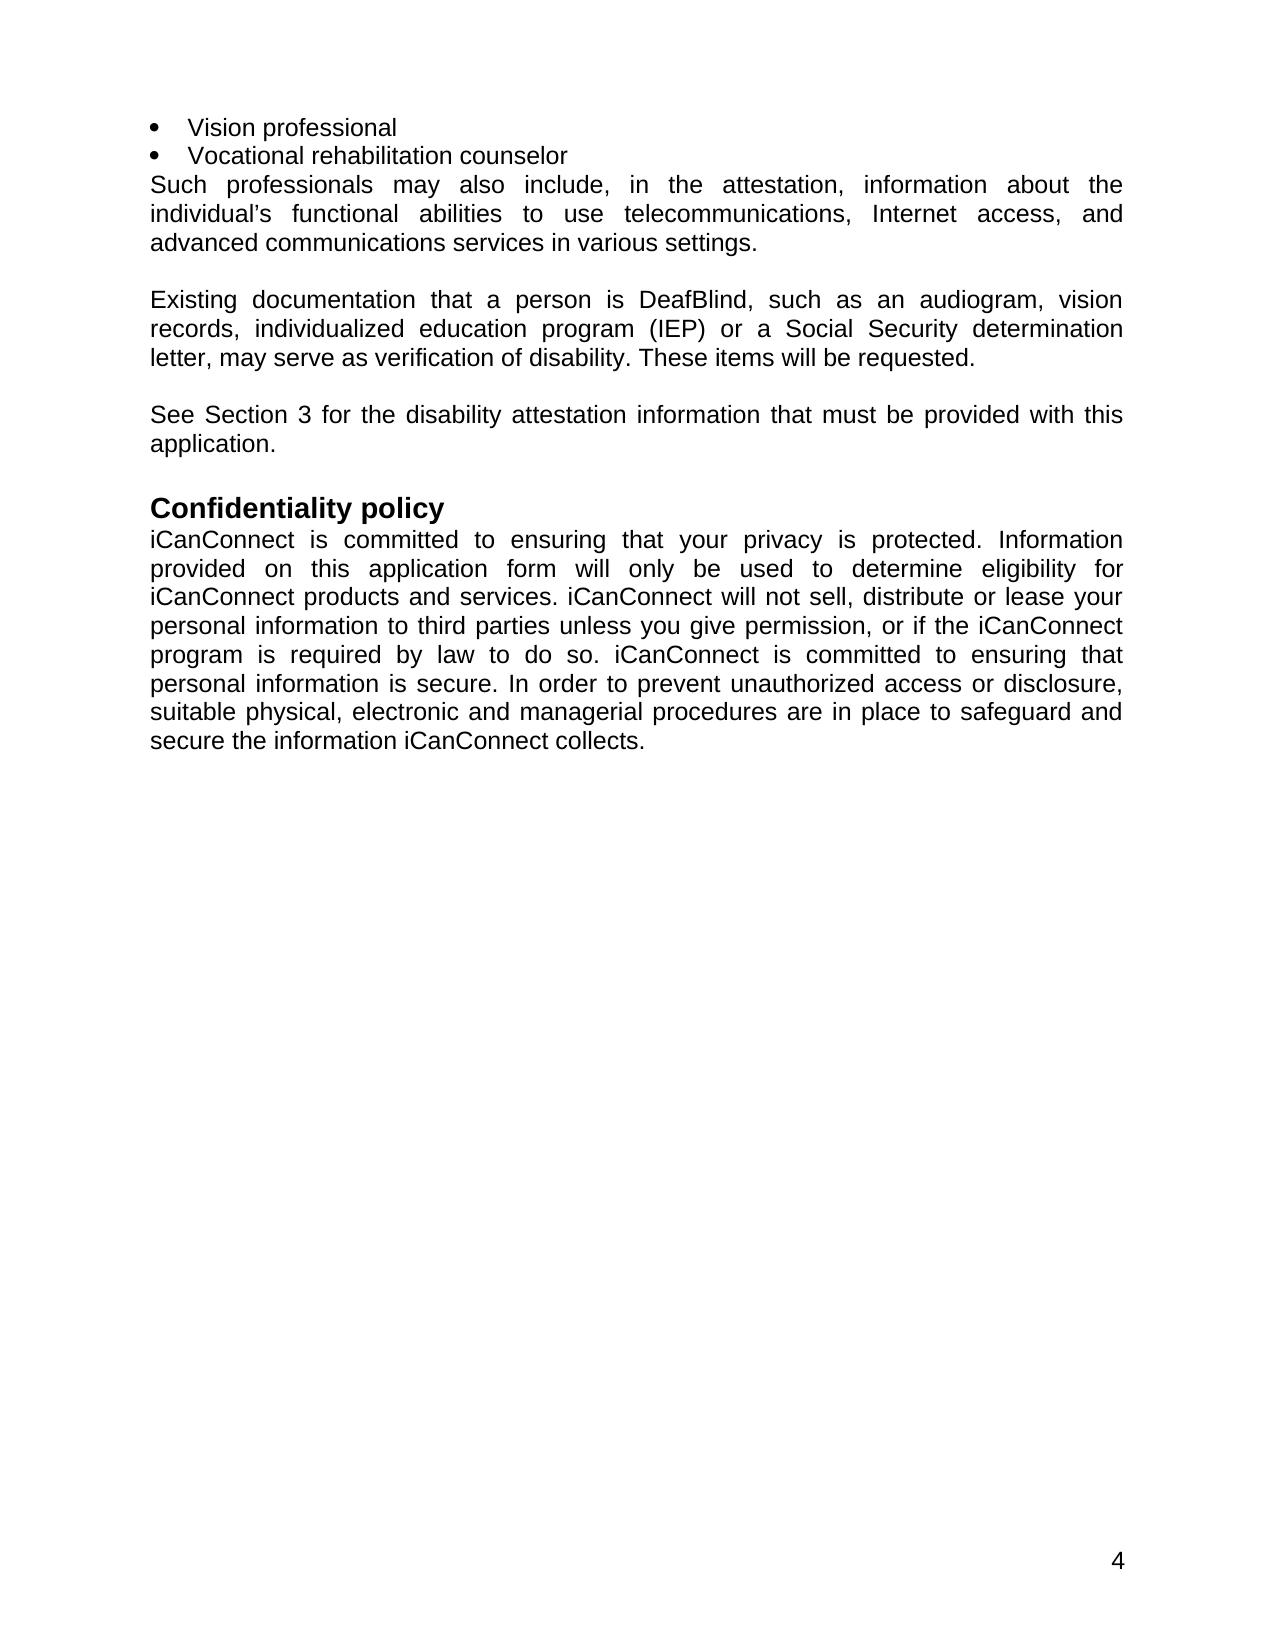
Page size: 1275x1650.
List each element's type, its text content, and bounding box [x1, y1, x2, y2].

text iCanConnect is committed to ensuring that your privacy is protected. Information provided on this application form will only be used to determine eligibility for iCanConnect products and services. iCanConnect will not sell, distribute or lease your personal information to third parties unless you give permission, or if the iCanConnect program is required by law to do so. iCanConnect is committed to ensuring that personal information is secure. In order to prevent unauthorized access or disclosure, suitable physical, electronic and managerial procedures are in place to safeguard and secure the information iCanConnect collects. [150, 525, 1125, 755]
list Vocational rehabilitation counselor [150, 141, 1125, 170]
list Vision professional [150, 112, 1125, 141]
text Confidentiality policy [150, 491, 1219, 525]
text See Section 3 for the disability attestation information that must be provided with this application. [150, 400, 1125, 458]
text Existing documentation that a person is DeafBlind, such as an audiogram, vision records, individualized education program (IEP) or a Social Security determination letter, may serve as verification of disability. These items will be requested. [150, 285, 1125, 371]
list Such professionals may also include, in the attestation, information about the individual’s functional abilities to use telecommunications, Internet access, and advanced communications services in various settings. [150, 170, 1125, 256]
